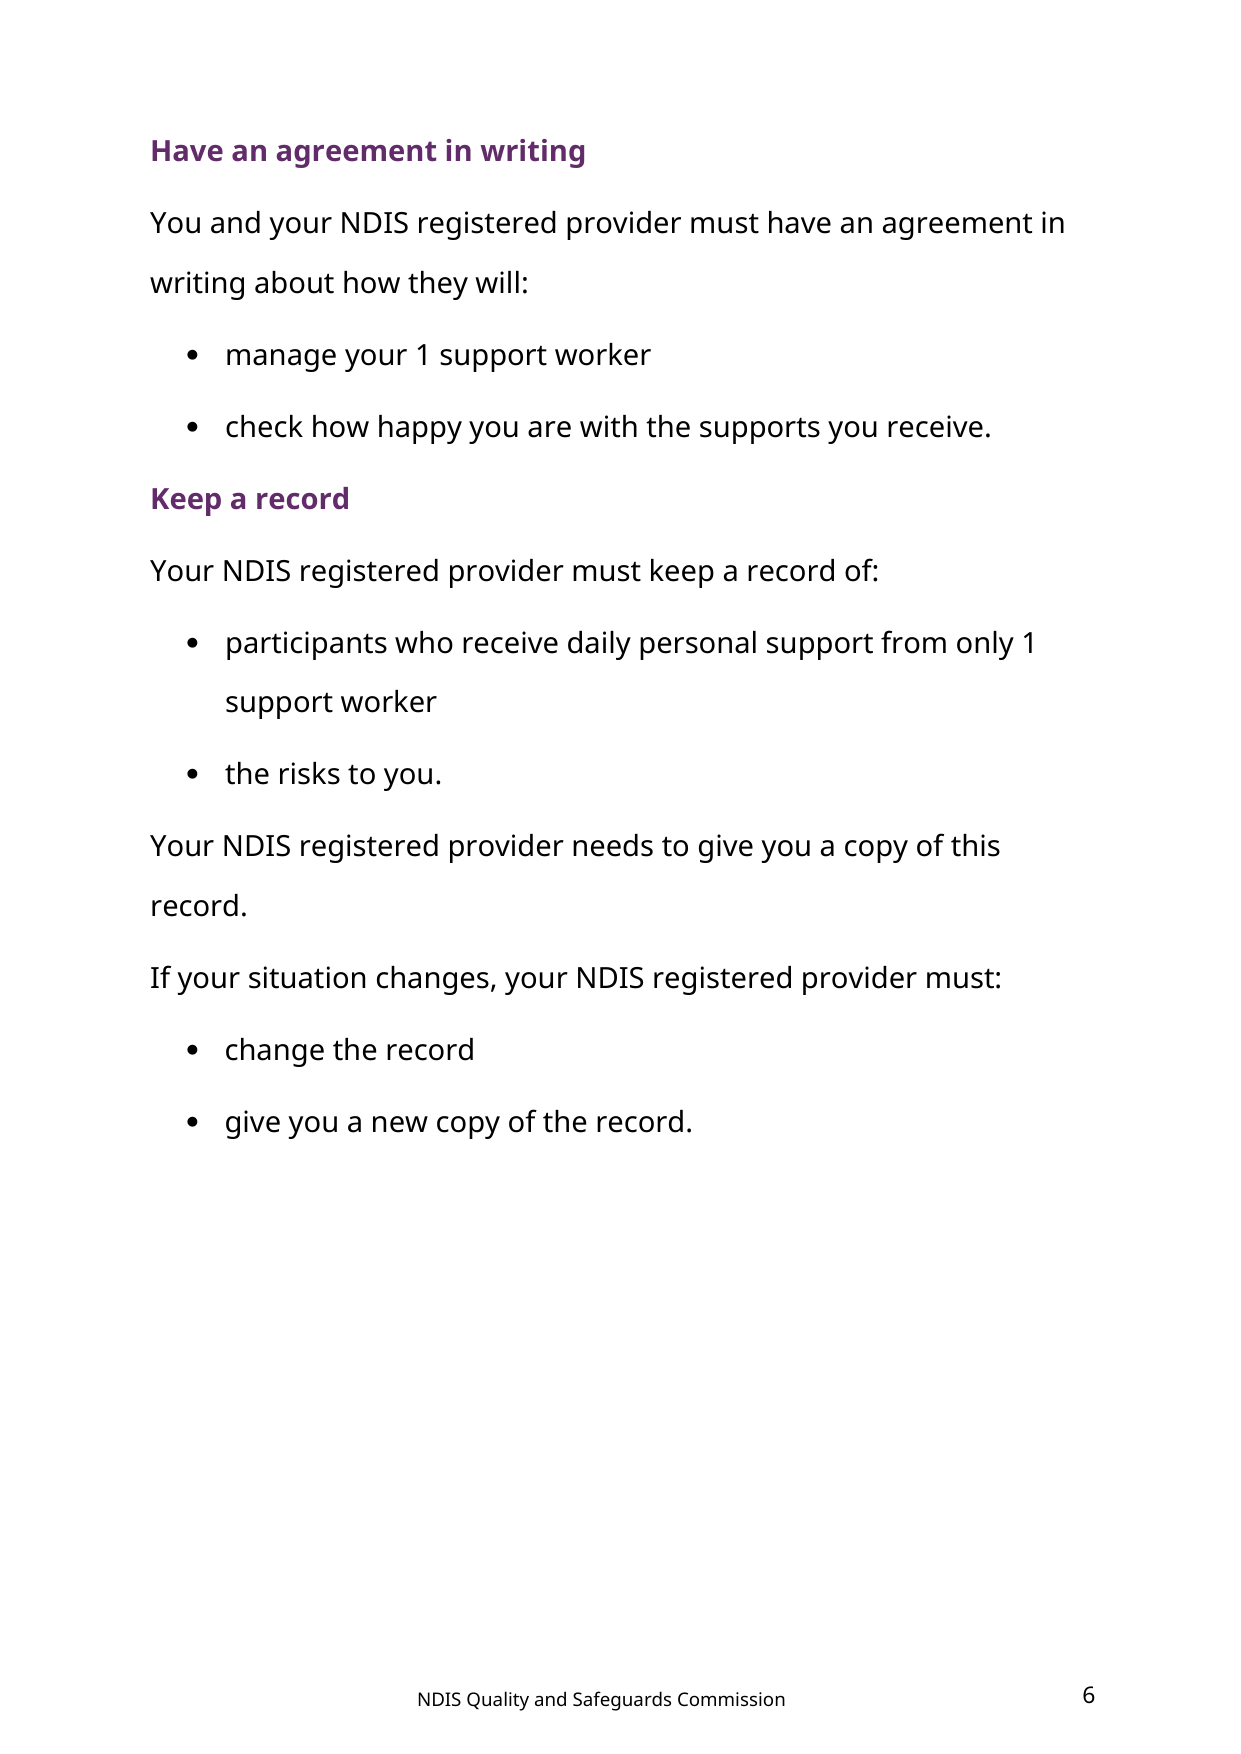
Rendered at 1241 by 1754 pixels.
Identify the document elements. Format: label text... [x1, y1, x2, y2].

list the risks to you. [187, 753, 1090, 793]
list check how happy you are with the supports you receive. [187, 406, 1090, 446]
text Your NDIS registered provider needs to give you a copy of this record. [150, 825, 1090, 924]
list change the record [187, 1029, 1090, 1068]
subtitle Keep a record [150, 478, 1090, 518]
text If your situation changes, your NDIS registered provider must: [150, 957, 1090, 997]
list manage your 1 support worker [187, 334, 1090, 374]
subtitle Have an agreement in writing [150, 131, 1090, 170]
list participants who receive daily personal support from only 1 support worker [187, 622, 1090, 721]
text Your NDIS registered provider must keep a record of: [150, 550, 1090, 590]
list give you a new copy of the record. [187, 1101, 1090, 1141]
text You and your NDIS registered provider must have an agreement in writing about how they will: [150, 203, 1090, 302]
